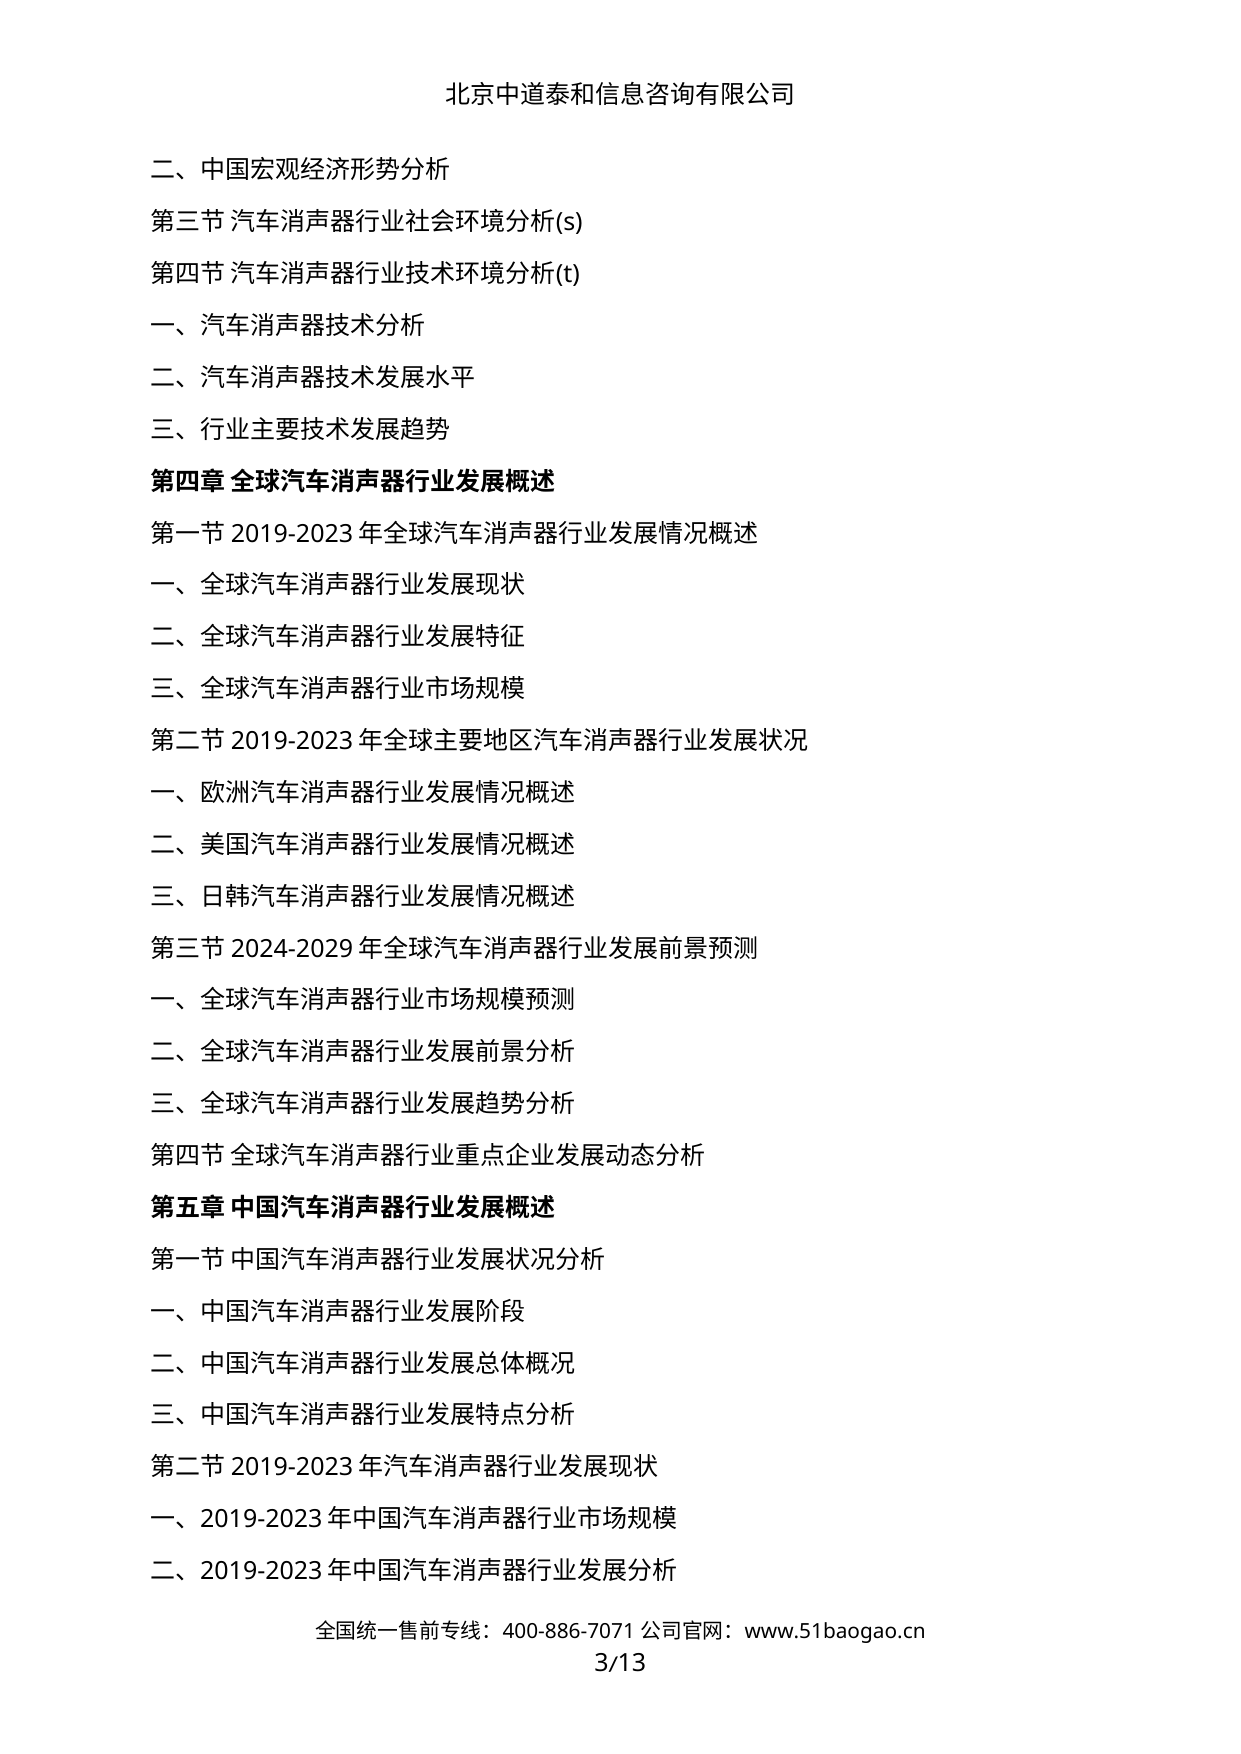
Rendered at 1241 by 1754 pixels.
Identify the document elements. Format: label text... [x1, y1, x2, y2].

text 第三节 2024-2029年全球汽车消声器行业发展前景预测 [150, 928, 1090, 964]
text 第四节 汽车消声器行业技术环境分析(t) [150, 254, 1090, 290]
text 二、美国汽车消声器行业发展情况概述 [150, 824, 1090, 861]
text 二、中国宏观经济形势分析 [150, 150, 1090, 186]
text 三、行业主要技术发展趋势 [150, 409, 1090, 446]
text 二、全球汽车消声器行业发展前景分析 [150, 1032, 1090, 1068]
text 一、2019-2023年中国汽车消声器行业市场规模 [150, 1499, 1090, 1535]
text 一、全球汽车消声器行业发展现状 [150, 565, 1090, 601]
text 第三节 汽车消声器行业社会环境分析(s) [150, 202, 1090, 238]
text 第四节 全球汽车消声器行业重点企业发展动态分析 [150, 1136, 1090, 1172]
text 第五章 中国汽车消声器行业发展概述 [150, 1187, 1090, 1224]
text 二、2019-2023年中国汽车消声器行业发展分析 [150, 1551, 1090, 1587]
text 第四章 全球汽车消声器行业发展概述 [150, 461, 1090, 497]
text 二、汽车消声器技术发展水平 [150, 357, 1090, 394]
text 一、汽车消声器技术分析 [150, 306, 1090, 342]
text 三、全球汽车消声器行业市场规模 [150, 669, 1090, 705]
text 第二节 2019-2023年汽车消声器行业发展现状 [150, 1447, 1090, 1483]
text 第二节 2019-2023年全球主要地区汽车消声器行业发展状况 [150, 721, 1090, 757]
text 三、日韩汽车消声器行业发展情况概述 [150, 876, 1090, 912]
text 二、中国汽车消声器行业发展总体概况 [150, 1343, 1090, 1379]
text 一、中国汽车消声器行业发展阶段 [150, 1291, 1090, 1327]
text 一、欧洲汽车消声器行业发展情况概述 [150, 772, 1090, 809]
text 三、全球汽车消声器行业发展趋势分析 [150, 1084, 1090, 1120]
text 一、全球汽车消声器行业市场规模预测 [150, 980, 1090, 1016]
text 第一节 2019-2023年全球汽车消声器行业发展情况概述 [150, 513, 1090, 549]
text 三、中国汽车消声器行业发展特点分析 [150, 1395, 1090, 1431]
text 第一节 中国汽车消声器行业发展状况分析 [150, 1239, 1090, 1276]
text 二、全球汽车消声器行业发展特征 [150, 617, 1090, 653]
